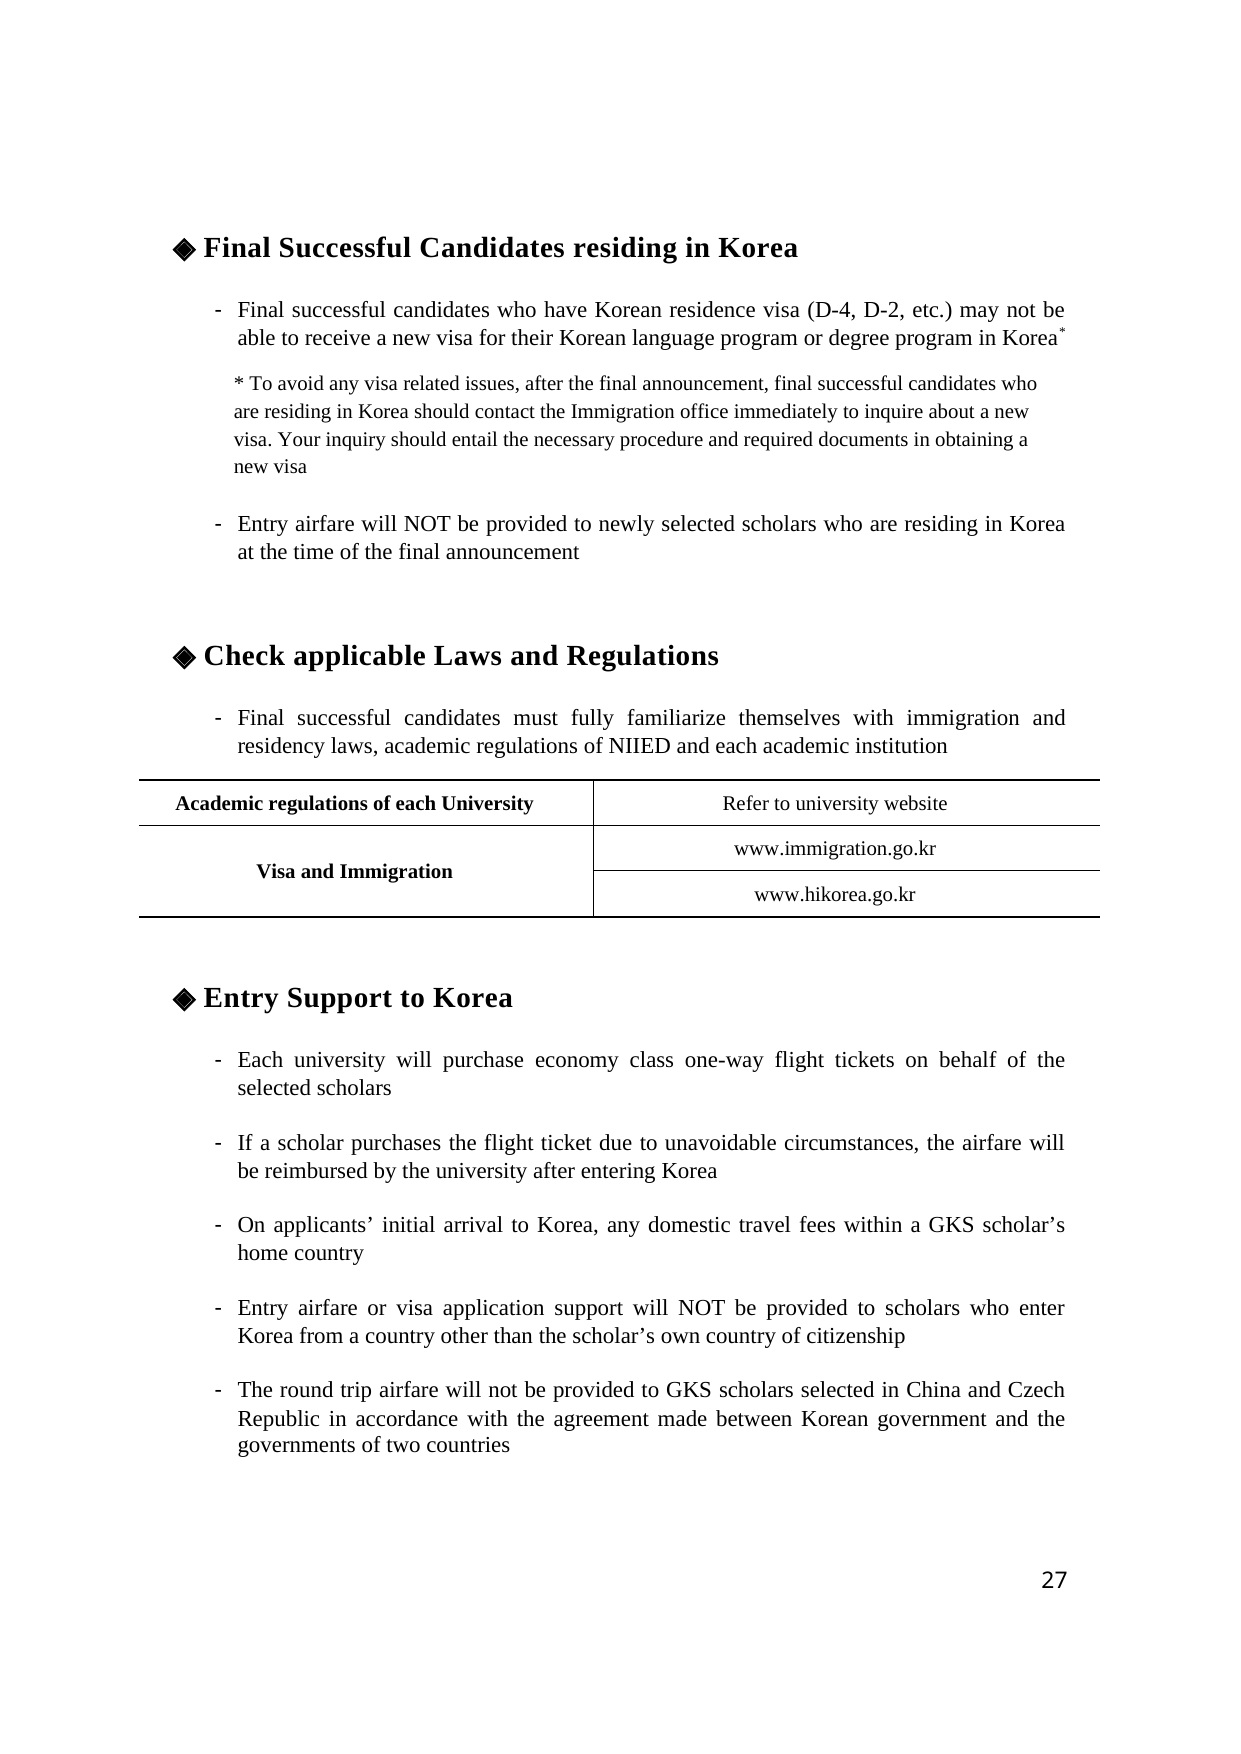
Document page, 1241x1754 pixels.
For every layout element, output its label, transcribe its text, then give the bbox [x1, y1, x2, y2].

list Final successful candidates must fully familiarize themselves with immigration and residency laws, academic regulations of NIIED and each academic institution [214, 701, 1067, 758]
subtitle ◈ Check applicable Laws and Regulations [173, 636, 1067, 671]
list Each university will purchase economy class one-way flight tickets on behalf of the selected scholars [214, 1043, 1067, 1101]
subtitle ◈ Entry Support to Korea [173, 978, 1067, 1013]
table_cell www.hikorea.go.kr [594, 871, 1100, 916]
list Entry airfare or visa application support will NOT be provided to scholars who enter Korea from a country other than the scholar’s own country of citizenship [214, 1291, 1067, 1348]
list The round trip airfare will not be provided to GKS scholars selected in China and Czech Republic in accordance with the agreement made between Korean government and the governments of two countries [214, 1373, 1067, 1457]
list * To avoid any visa related issues, after the final announcement, final successful candidates who are residing in Korea should contact the Immigration office immediately to inquire about a new visa. Your inquiry should entail the necessary procedure and required documents in obtaining a new visa [233, 371, 1067, 478]
list Final successful candidates who have Korean residence visa (D-4, D-2, etc.) may not be able to receive a new visa for their Korean language program or degree program in Korea* [214, 293, 1067, 351]
subtitle ◈ Final Successful Candidates residing in Korea [173, 228, 1067, 263]
list Entry airfare will NOT be provided to newly selected scholars who are residing in Korea at the time of the final announcement [214, 507, 1067, 564]
list If a scholar purchases the flight ticket due to unavoidable circumstances, the airfare will be reimbursed by the university after entering Korea [214, 1126, 1067, 1183]
list On applicants’ initial arrival to Korea, any domestic travel fees within a GKS scholar’s home country [214, 1208, 1067, 1266]
table_header Academic regulations of each University [139, 781, 593, 825]
table_header Refer to university website [594, 781, 1100, 825]
table_cell www.immigration.go.kr [594, 826, 1100, 870]
table_cell Visa and Immigration [139, 826, 593, 916]
